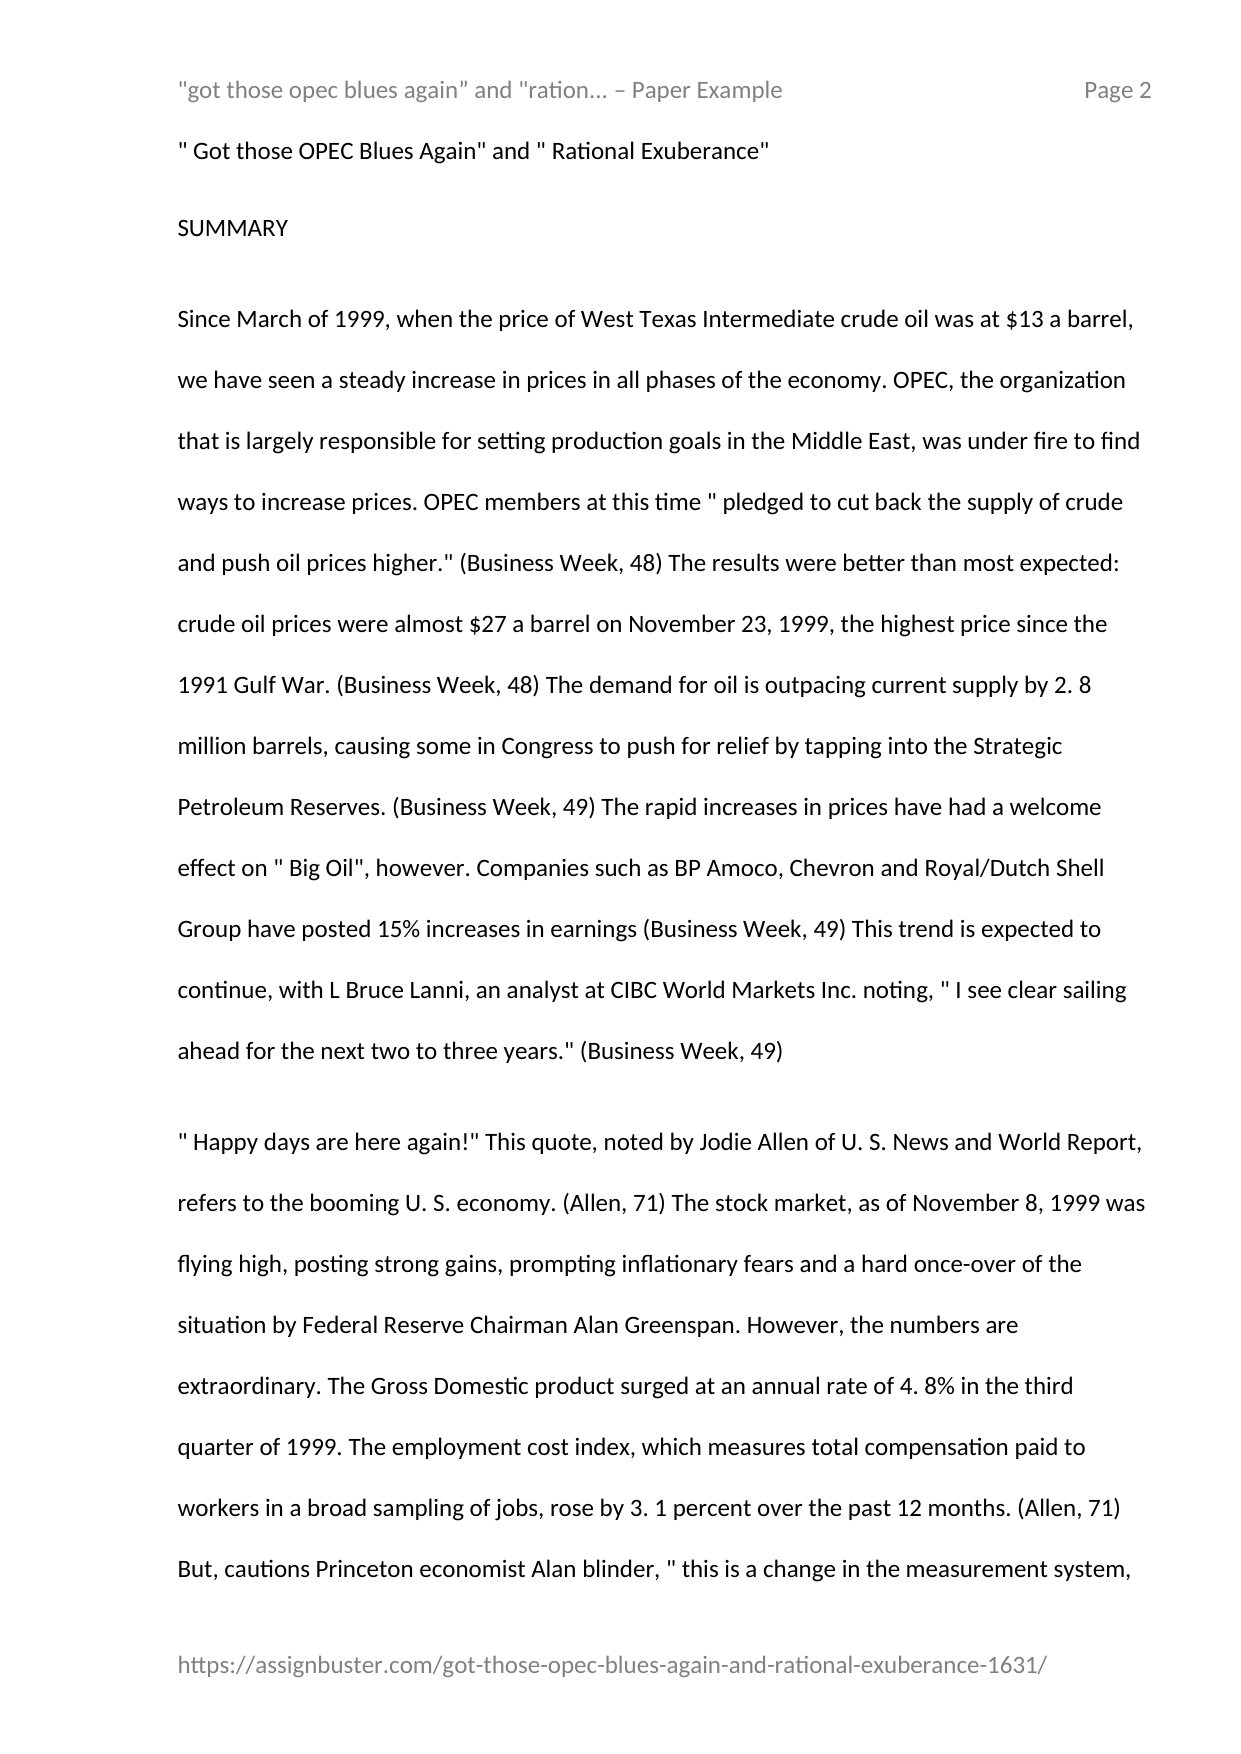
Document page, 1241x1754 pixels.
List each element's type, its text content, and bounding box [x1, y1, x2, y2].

text " Got those OPEC Blues Again" and " Rational Exuberance" [177, 135, 1152, 165]
text Since March of 1999, when the price of West Texas Intermediate crude oil was at $13 a barrel, we have seen a steady increase in prices in all phases of the economy. OPEC, the organization that is largely responsible for setting production goals in the Middle East, was under fire to find ways to increase prices. OPEC members at this time " pledged to cut back the supply of crude and push oil prices higher." (Business Week, 48) The results were better than most expected: crude oil prices were almost $27 a barrel on November 23, 1999, the highest price since the 1991 Gulf War. (Business Week, 48) The demand for oil is outpacing current supply by 2. 8 million barrels, causing some in Congress to push for relief by tapping into the Strategic Petroleum Reserves. (Business Week, 49) The rapid increases in prices have had a welcome effect on " Big Oil", however. Companies such as BP Amoco, Chevron and Royal/Dutch Shell Group have posted 15% increases in earnings (Business Week, 49) This trend is expected to continue, with L Bruce Lanni, an analyst at CIBC World Markets Inc. noting, " I see clear sailing ahead for the next two to three years." (Business Week, 49) [177, 303, 1152, 1066]
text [177, 1126, 1152, 1584]
text SUMMARY [177, 212, 1152, 243]
